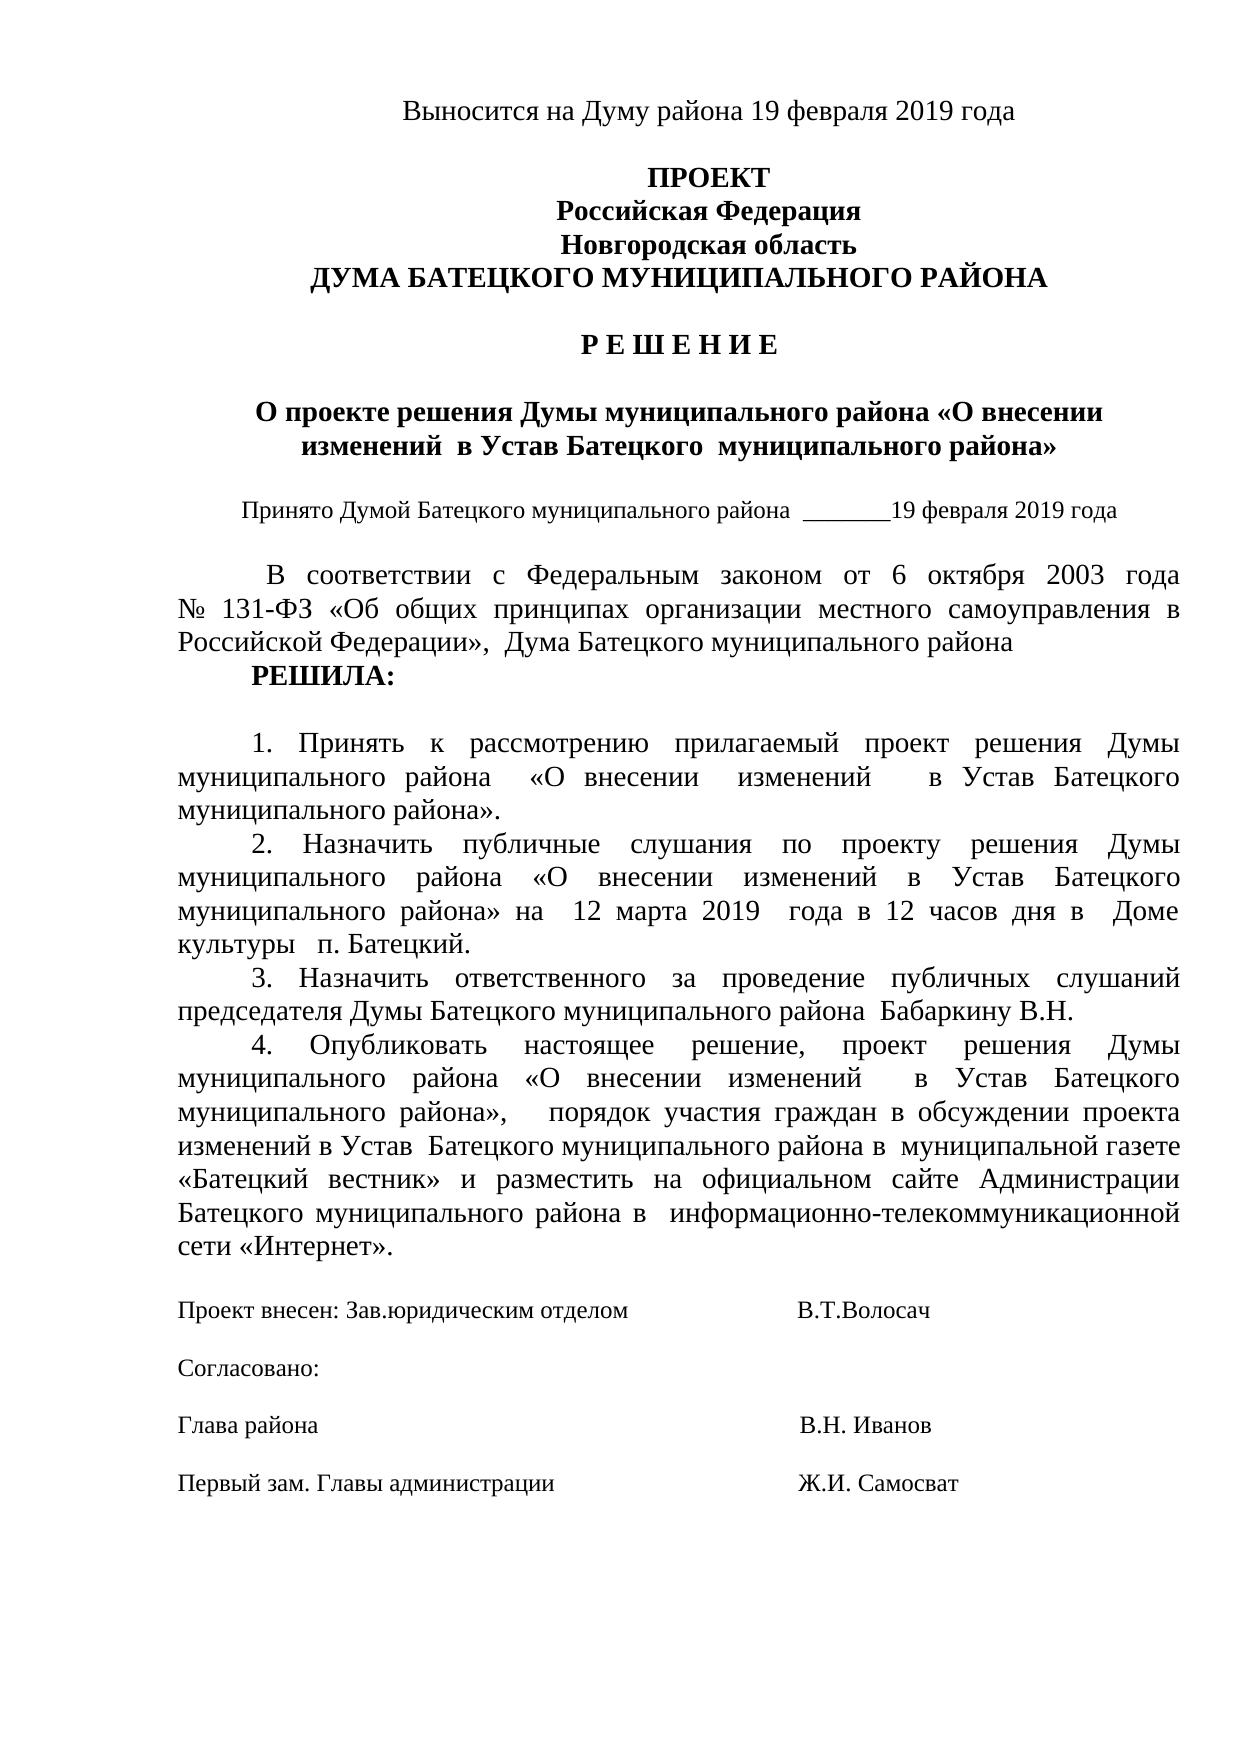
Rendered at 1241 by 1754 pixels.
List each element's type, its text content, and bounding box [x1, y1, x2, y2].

text Принято Думой Батецкого муниципального района _______19 февраля 2019 года [177, 495, 1181, 524]
subtitle ДУМА Батецкого муниципального района [177, 260, 1181, 294]
text О проекте решения Думы муниципального района «О внесении [177, 394, 1181, 428]
subtitle Российская Федерация [177, 193, 1181, 227]
text 4. Опубликовать настоящее решение, проект решения Думы муниципального района «О внесении изменений в Устав Батецкого муниципального района», порядок участия граждан в обсуждении проекта изменений в Устав Батецкого муниципального района в муниципальной газете «Батецкий вестник» и разместить на официальном сайте Администрации Батецкого муниципального района в информационно-телекоммуникационной сети «Интернет». [177, 1027, 1181, 1262]
text РЕШИЛА: [177, 658, 1181, 692]
text Проект внесен: Зав.юридическим отделом В.Т.Волосач [177, 1295, 1181, 1324]
subtitle ПРОЕКТ [177, 160, 1181, 193]
subtitle Новгородская область [177, 227, 1181, 260]
text 2. Назначить публичные слушания по проекту решения Думы муниципального района «О внесении изменений в Устав Батецкого муниципального района» на 12 марта 2019 года в 12 часов дня в Доме культуры п. Батецкий. [177, 826, 1181, 960]
subtitle Выносится на Думу района 19 февраля 2019 года [177, 93, 1181, 126]
text изменений в Устав Батецкого муниципального района» [177, 428, 1181, 462]
text 3. Назначить ответственного за проведение публичных слушаний председателя Думы Батецкого муниципального района Бабаркину В.Н. [177, 960, 1181, 1027]
text Глава района В.Н. Иванов [177, 1410, 1181, 1439]
text Согласовано: [177, 1353, 1181, 1382]
text В соответствии с Федеральным законом от 6 октября 2003 года № 131-ФЗ «Об общих принципах организации местного самоуправления в Российской Федерации», Дума Батецкого муниципального района [177, 557, 1181, 658]
text Первый зам. Главы администрации Ж.И. Самосват [177, 1468, 1181, 1497]
subtitle Р Е Ш Е Н И Е [177, 327, 1181, 361]
text 1. Принять к рассмотрению прилагаемый проект решения Думы муниципального района «О внесении изменений в Устав Батецкого муниципального района». [177, 725, 1181, 826]
